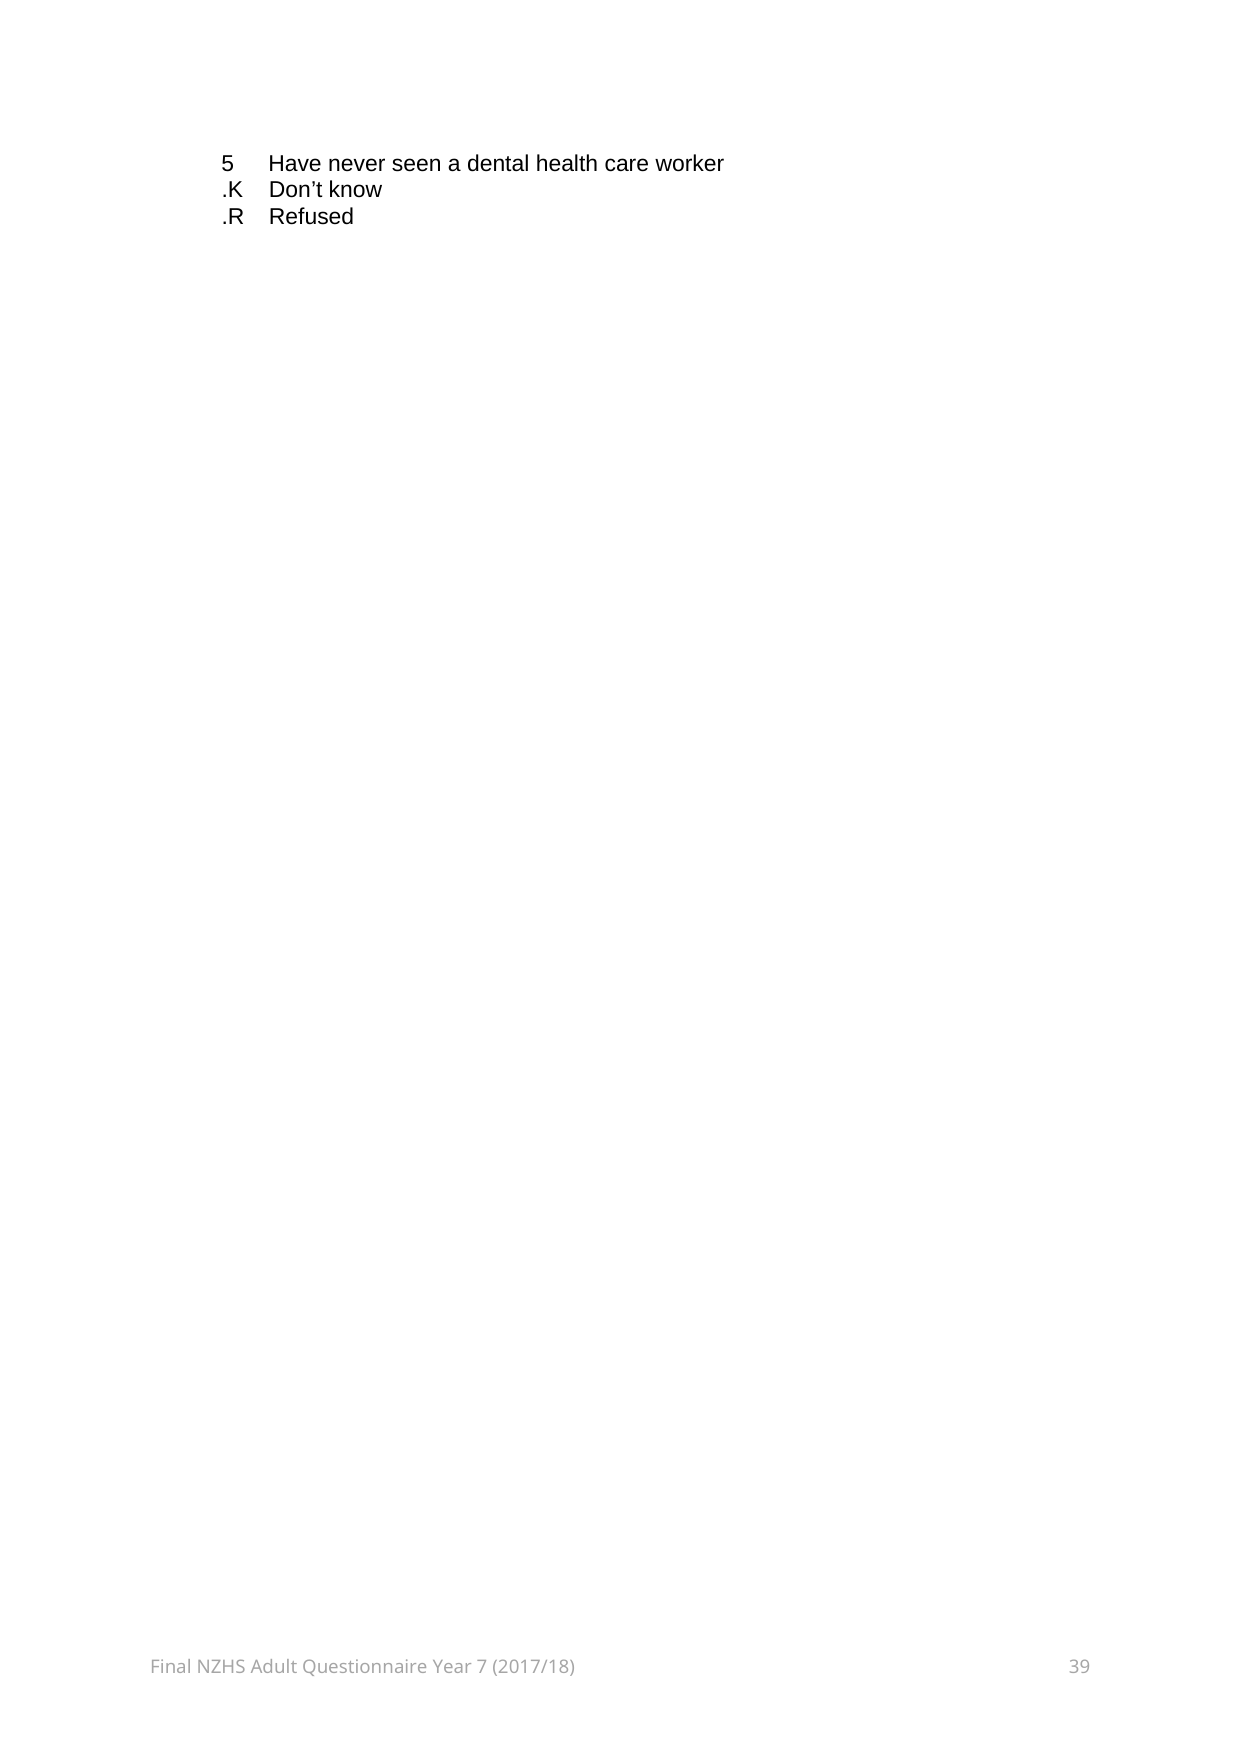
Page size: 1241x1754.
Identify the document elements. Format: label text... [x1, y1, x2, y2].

text .K Don’t know [221, 176, 1090, 203]
text .R Refused [221, 203, 1090, 229]
text 5 Have never seen a dental health care worker [221, 150, 1090, 176]
